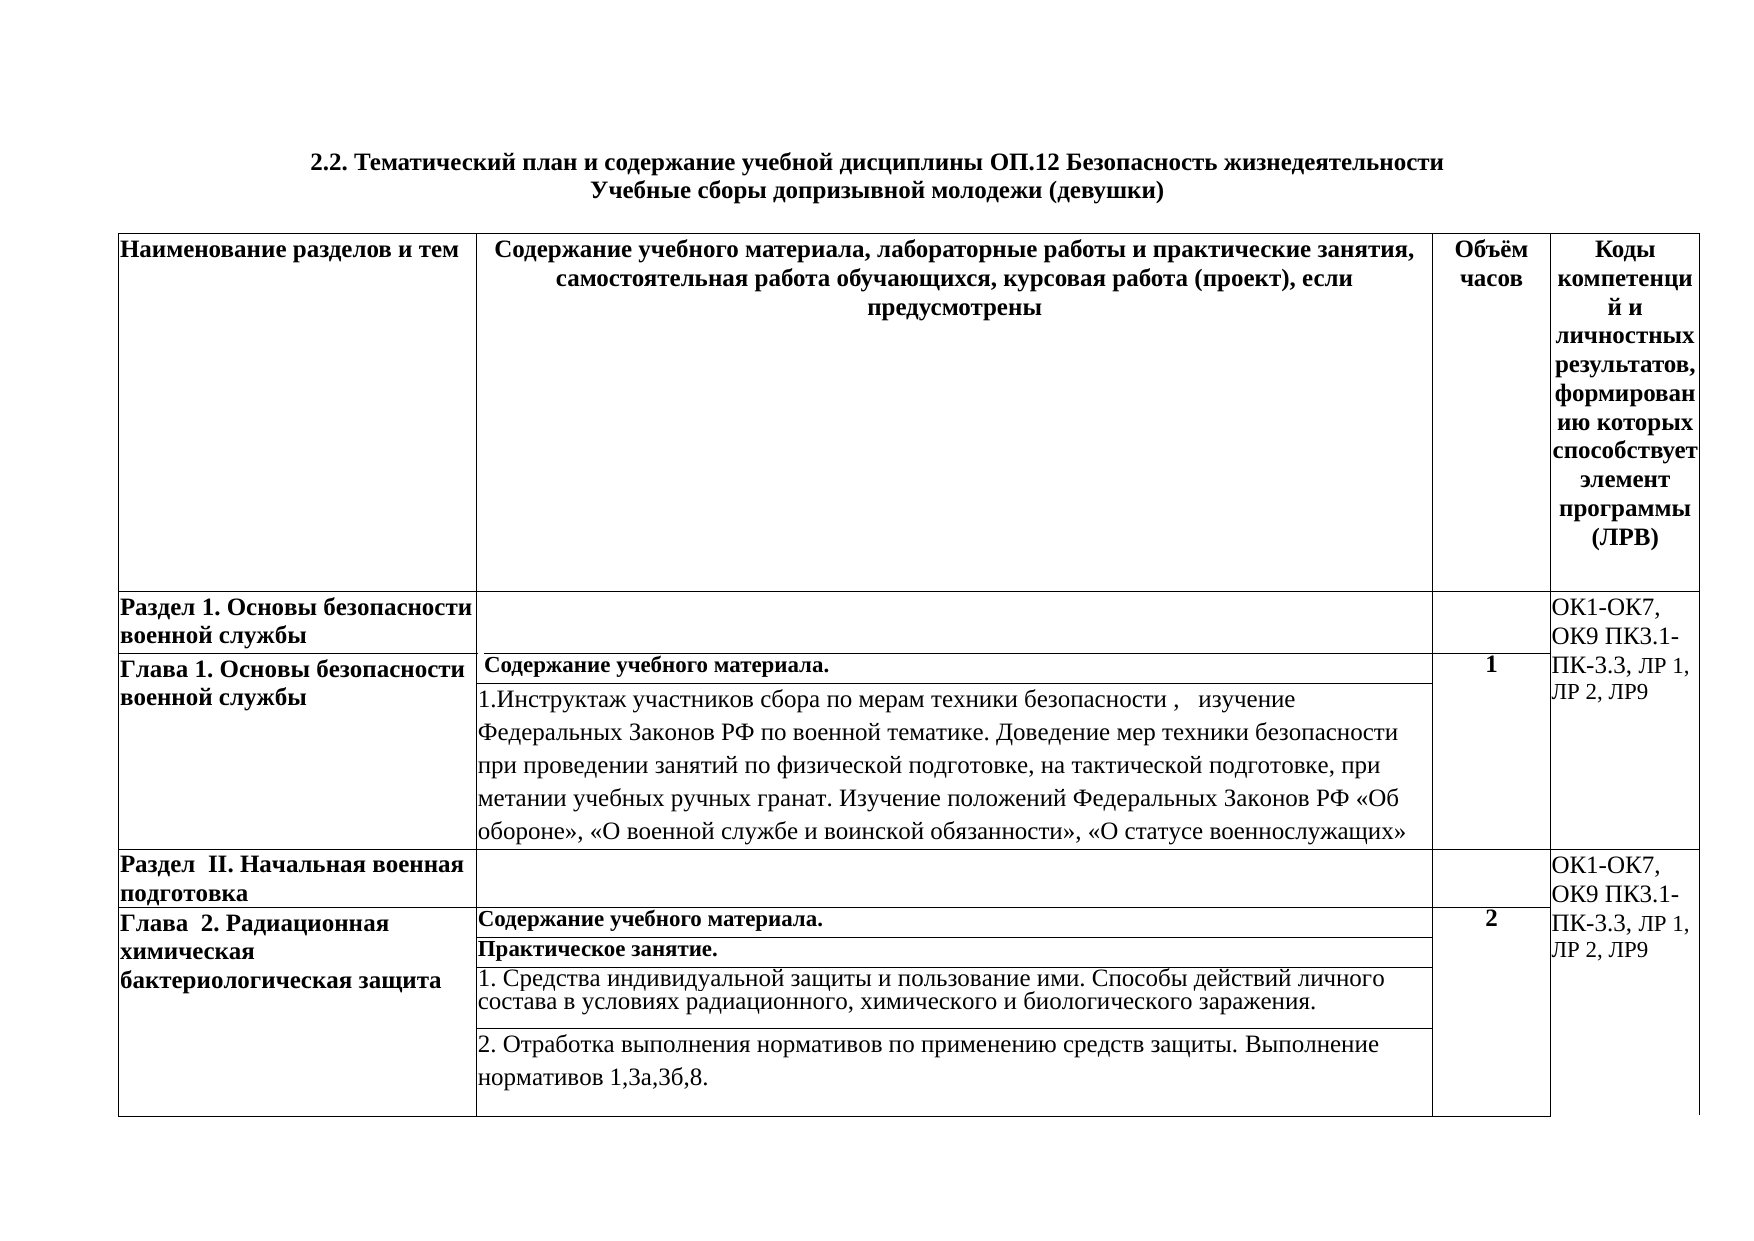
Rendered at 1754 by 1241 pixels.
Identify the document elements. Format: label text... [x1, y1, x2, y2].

table_cell Глава 1. Основы безопасности военной службы [119, 654, 476, 849]
table_cell 1.Инструктаж участников сбора по мерам техники безопасности , изучение Федеральных Законов РФ по военной тематике. Доведение мер техники безопасности при проведении занятий по физической подготовке, на тактической подготовке, при метании учебных ручных гранат. Изучение положений Федеральных Законов РФ «Об обороне», «О военной службе и воинской обязанности», «О статусе военнослужащих» [477, 684, 1432, 849]
text Учебные сборы допризывной молодежи (девушки) [118, 176, 1636, 204]
table_header Содержание учебного материала, лабораторные работы и практические занятия, самостоятельная работа обучающихся, курсовая работа (проект), если предусмотрены [477, 234, 1432, 591]
table_cell 1. Средства индивидуальной защиты и пользование ими. Способы действий личного состава в условиях радиационного, химического и биологического заражения. [477, 968, 1432, 1028]
text 2.2. Тематический план и содержание учебной дисциплины ОП.12 Безопасность жизнедеятельности [118, 147, 1636, 176]
table_header Объём часов [1433, 234, 1550, 591]
table_cell Глава 2. Радиационная химическая бактериологическая защита [119, 908, 476, 1116]
table_cell Раздел II. Начальная военная подготовка [119, 850, 476, 907]
table_cell Содержание учебного материала. [477, 908, 1432, 937]
table_cell [477, 850, 1432, 907]
table_cell Раздел 1. Основы безопасности военной службы [119, 592, 476, 653]
table_cell [1433, 850, 1550, 907]
table_cell ОК1-ОК7, ОК9 ПК3.1-ПК-3.3, ЛР 1, ЛР 2, ЛР9 [1551, 850, 1700, 1116]
table_cell 2 [1433, 908, 1550, 1116]
table_cell Практическое занятие. [477, 938, 1432, 967]
table_cell ОК1-ОК7, ОК9 ПК3.1-ПК-3.3, ЛР 1, ЛР 2, ЛР9 [1551, 592, 1699, 849]
table_cell Содержание учебного материала. [477, 654, 1432, 683]
table_cell [477, 592, 1432, 653]
table_header Наименование разделов и тем [119, 234, 476, 591]
table_cell 2. Отработка выполнения нормативов по применению средств защиты. Выполнение нормативов 1,3а,3б,8. [477, 1029, 1432, 1116]
table_cell 1 [1433, 654, 1550, 849]
table_header Коды компетенций и личностных результатов, формированию которых способствует элемент программы (ЛРВ) [1551, 234, 1699, 591]
table_cell [1433, 592, 1550, 653]
